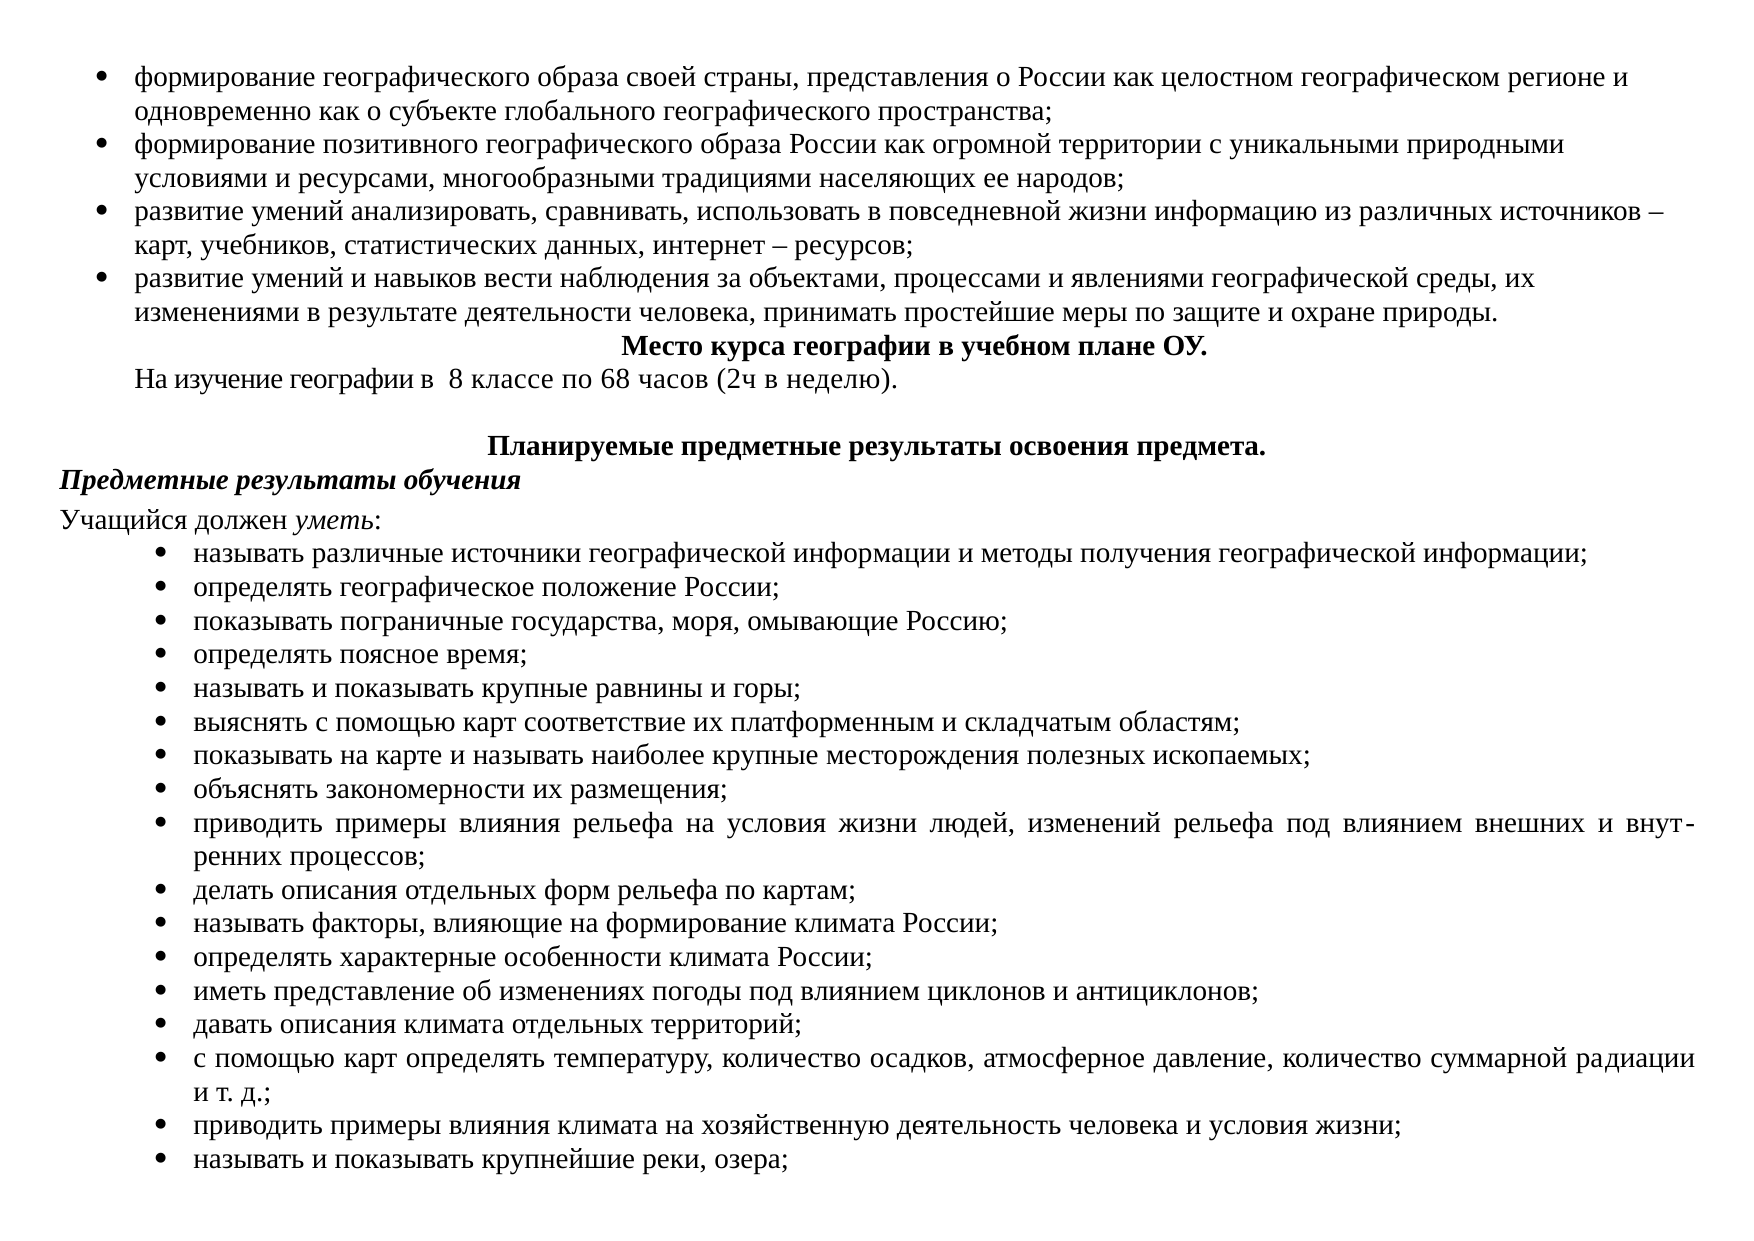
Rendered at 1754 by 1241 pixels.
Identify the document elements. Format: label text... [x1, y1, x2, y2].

text Учащийся должен уметь: [59, 502, 1695, 536]
list Место курса географии в учебном плане ОУ. [134, 328, 1695, 361]
list На изучение географии в 8 классе по 68 часов (2ч в неделю). [134, 361, 1695, 395]
list выяснять с помощью карт соответствие их платформенным и складчатым областям; [156, 704, 1695, 737]
list формирование географического образа своей страны, представления о России как целостном географическом регионе и одновременно как о субъекте глобального географического пространства; [97, 59, 1695, 126]
list давать описания климата отдельных территорий; [156, 1006, 1695, 1040]
list определять географическое положение России; [156, 569, 1695, 603]
text Предметные результаты обучения [59, 462, 1694, 496]
list приводить примеры влияния климата на хозяйственную деятельность человека и условия жизни; [156, 1107, 1695, 1141]
list определять поясное время; [156, 636, 1695, 670]
list показывать на карте и называть наиболее крупные месторождения полезных ископаемых; [156, 737, 1695, 771]
list приводить примеры влияния рельефа на условия жизни людей, изменений рельефа под влиянием внешних и внутренних процессов; [156, 805, 1695, 872]
list называть различные источники географической информации и методы получения географической информации; [156, 536, 1695, 569]
list называть и показывать крупнейшие реки, озера; [156, 1141, 1695, 1174]
list показывать пограничные государства, моря, омывающие Россию; [156, 603, 1695, 636]
list называть и показывать крупные равнины и горы; [156, 670, 1695, 704]
list определять характерные особенности климата России; [156, 939, 1695, 973]
list формирование позитивного географического образа России как огромной территории с уникальными природными условиями и ресурсами, многообразными традициями населяющих ее народов; [97, 126, 1695, 193]
list развитие умений и навыков вести наблюдения за объектами, процессами и явлениями географической среды, их изменениями в результате деятельности человека, принимать простейшие меры по защите и охране природы. [97, 261, 1695, 328]
list с помощью карт определять температуру, количество осадков, атмосферное давление, количество суммарной радиации и т. д.; [156, 1040, 1695, 1107]
text Планируемые предметные результаты освоения предмета. [59, 428, 1694, 462]
list объяснять закономерности их размещения; [156, 771, 1695, 805]
list делать описания отдельных форм рельефа по картам; [156, 872, 1695, 906]
list развитие умений анализировать, сравнивать, использовать в повседневной жизни информацию из различных источников – карт, учебников, статистических данных, интернет – ресурсов; [97, 193, 1695, 261]
list называть факторы, влияющие на формирование климата России; [156, 906, 1695, 939]
list иметь представление об изменениях погоды под влиянием циклонов и антициклонов; [156, 973, 1695, 1006]
